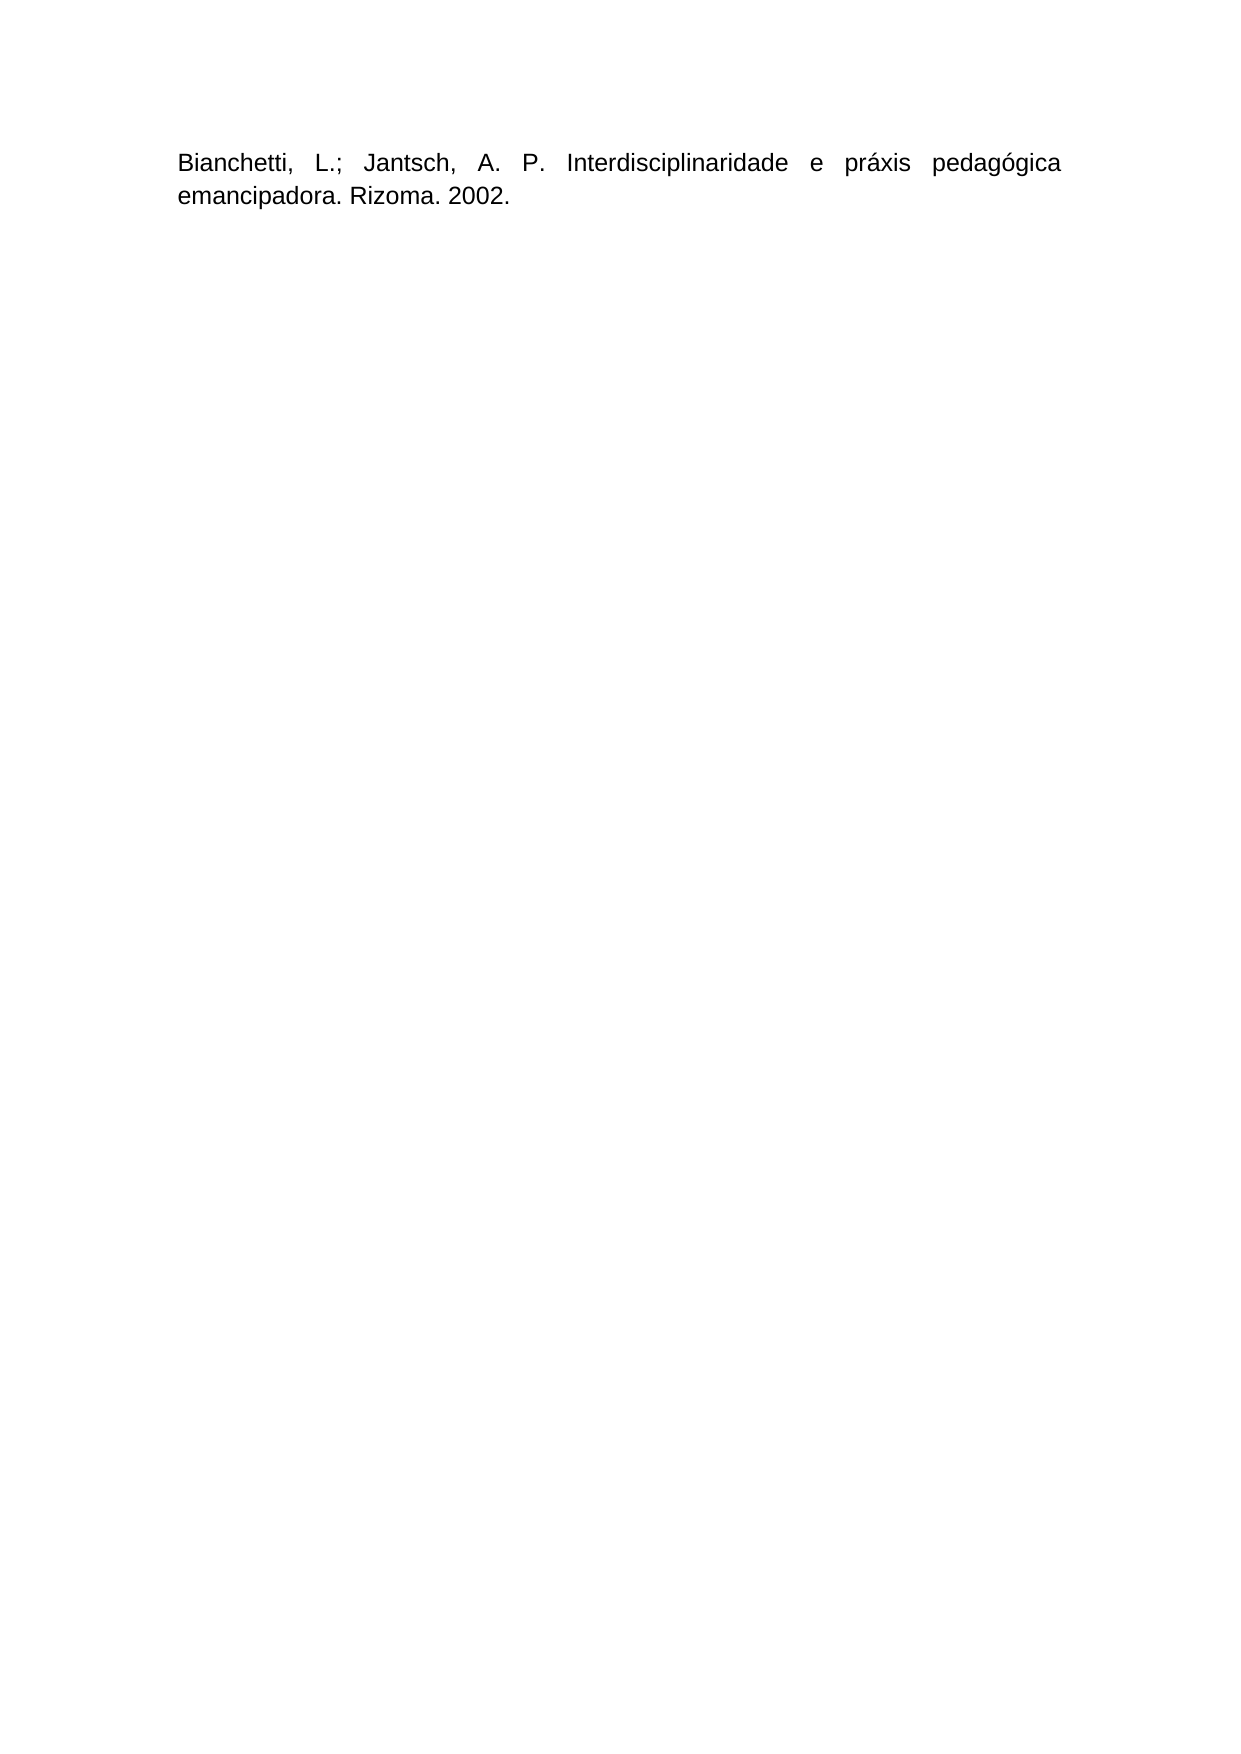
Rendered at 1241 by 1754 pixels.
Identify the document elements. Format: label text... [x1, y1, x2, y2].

text Bianchetti, L.; Jantsch, A. P. Interdisciplinaridade e práxis pedagógica emancipadora. Rizoma. 2002. [177, 148, 1063, 209]
